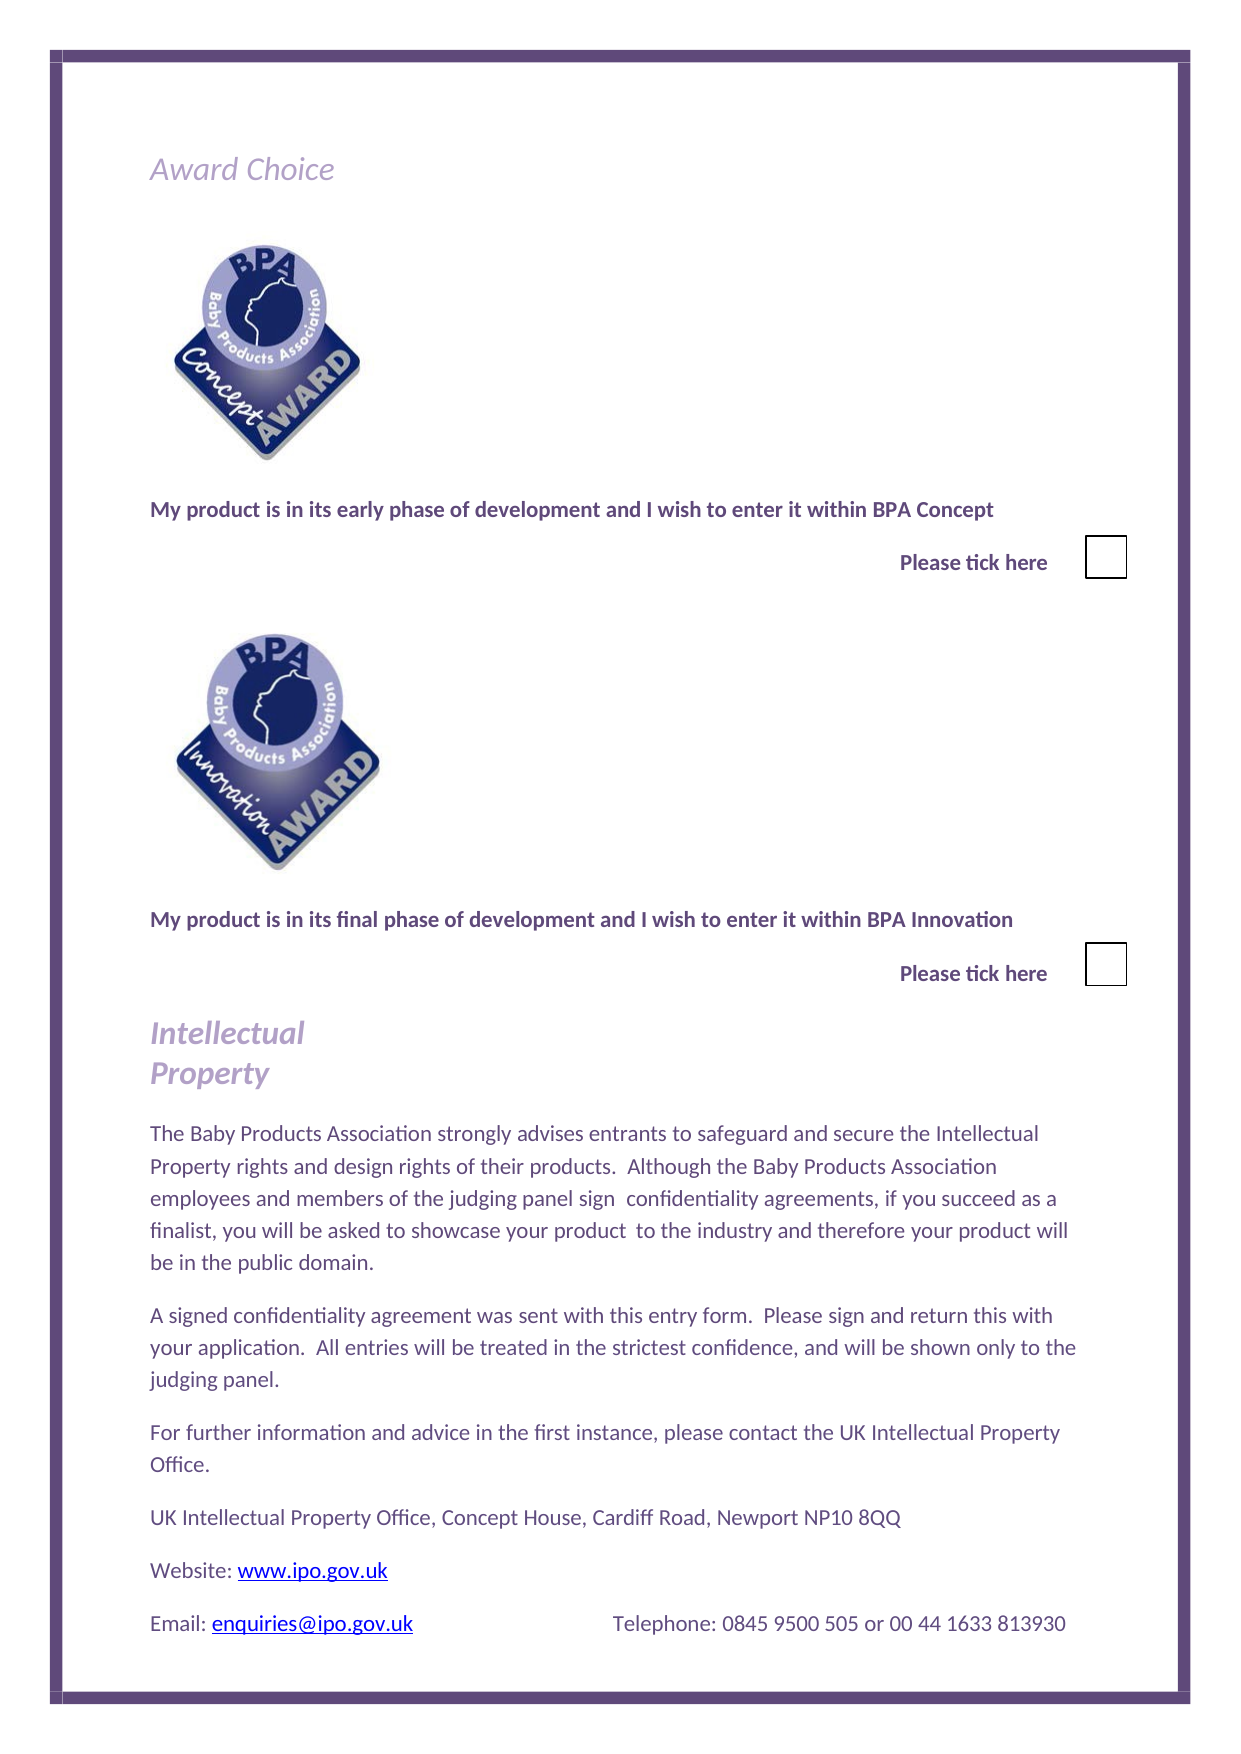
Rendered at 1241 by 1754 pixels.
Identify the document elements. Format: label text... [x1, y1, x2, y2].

text UK Intellectual Property Office, Concept House, Cardiff Road, Newport NP10 8QQ Website: www.ipo.gov.uk [150, 1503, 979, 1584]
picture [150, 215, 388, 471]
text For further information and advice in the first instance, please contact the UK Intellectual Property Office. [150, 1418, 1116, 1478]
text Email: enquiries@ipo.gov.uk Telephone: 0845 9500 505 or 00 44 1633 813930 [150, 1609, 1138, 1637]
text Intellectual Property [150, 1012, 433, 1093]
text Please tick here [150, 548, 1138, 576]
text Award Choice [150, 148, 1138, 189]
text My product is in its early phase of development and I wish to enter it within BPA Concept [150, 495, 1116, 523]
text My product is in its final phase of development and I wish to enter it within BPA Innovation [150, 906, 1138, 933]
text Please tick here [900, 959, 1138, 987]
picture [150, 601, 409, 882]
text The Baby Products Association strongly advises entrants to safeguard and secure the Intellectual Property rights and design rights of their products. Although the Baby Products Association employees and members of the judging panel sign confidentiality agreements, if you succeed as a finalist, you will be asked to showcase your product to the industry and therefore your product will be in the public domain. [150, 1119, 1076, 1276]
text A signed confidentiality agreement was sent with this entry form. Please sign and return this with your application. All entries will be treated in the strictest confidence, and will be shown only to the judging panel. [150, 1301, 1083, 1393]
